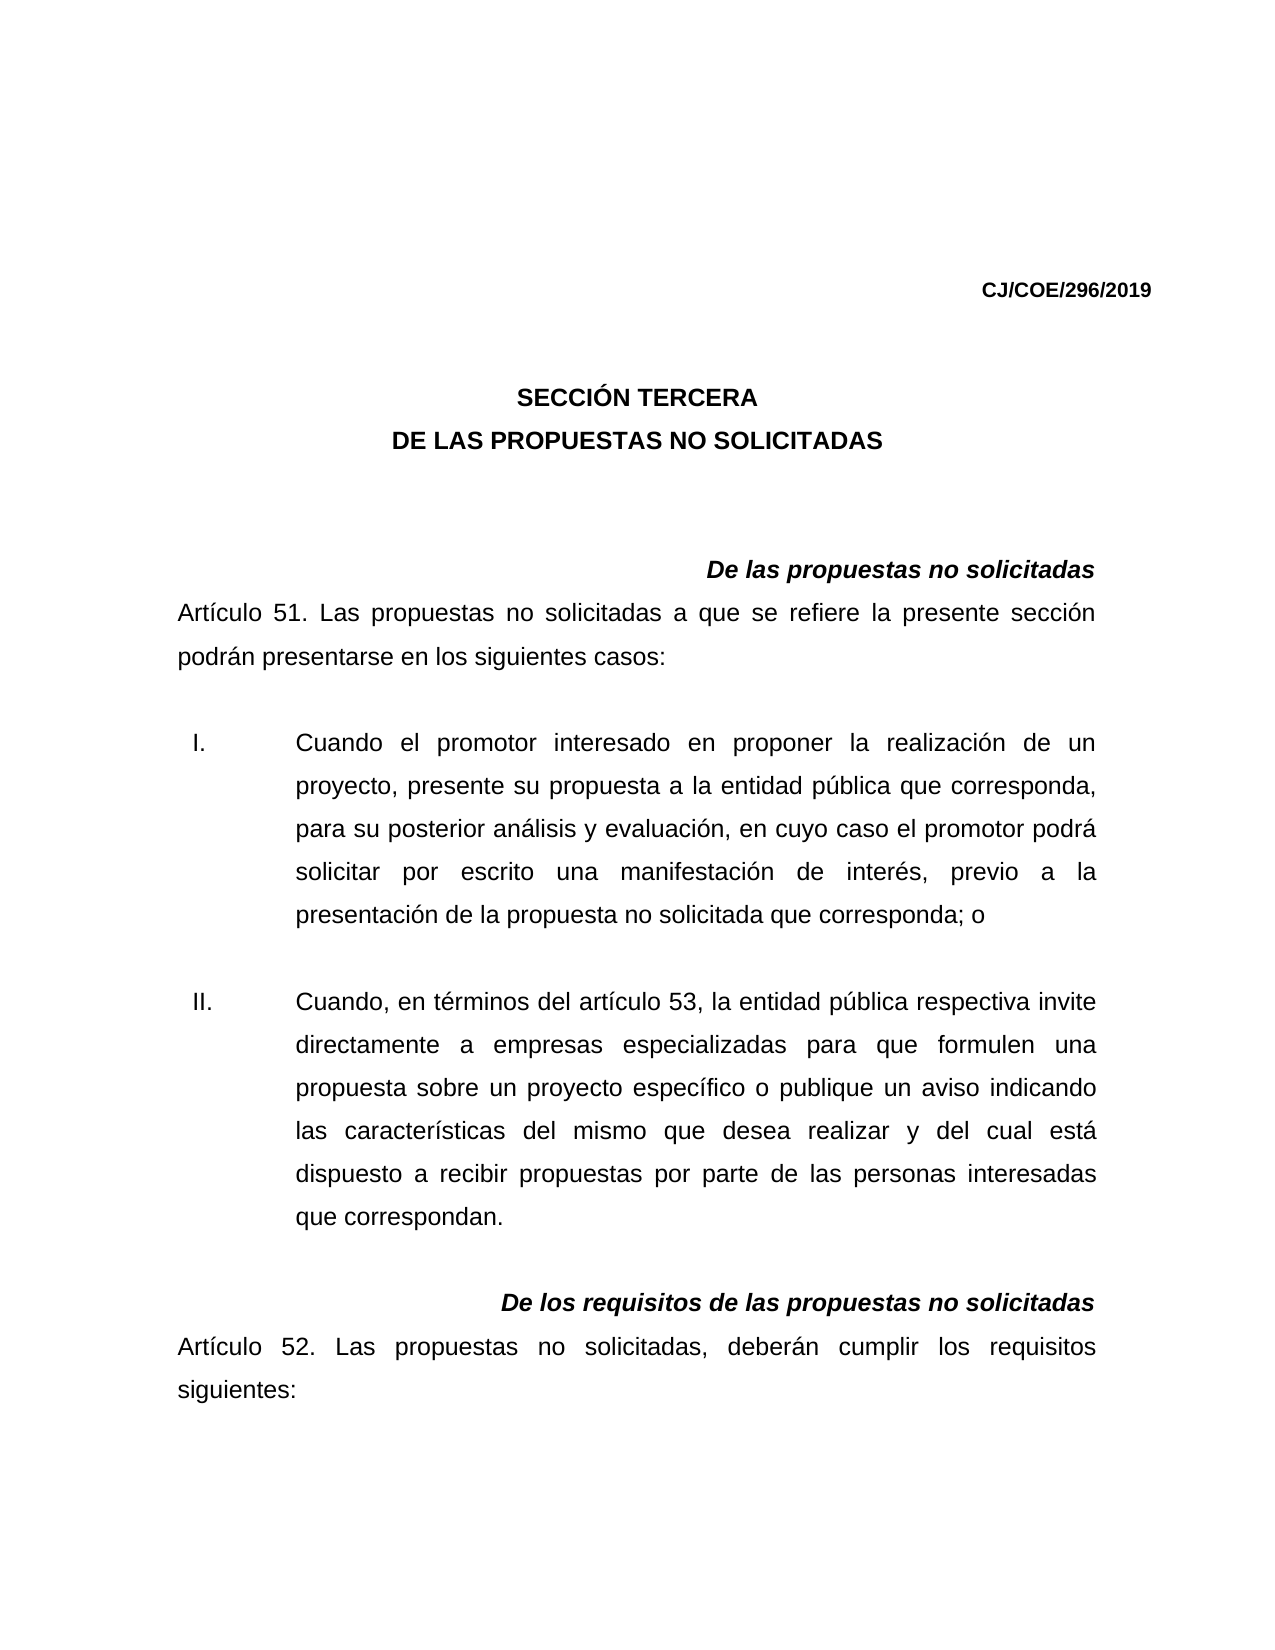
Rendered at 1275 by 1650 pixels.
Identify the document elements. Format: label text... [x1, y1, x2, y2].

text De los requisitos de las propuestas no solicitadas [177, 1288, 1098, 1317]
list Cuando el promotor interesado en proponer la realización de un proyecto, presente su propuesta a la entidad pública que corresponda, para su posterior análisis y evaluación, en cuyo caso el promotor podrá solicitar por escrito una manifestación de interés, previo a la presentación de la propuesta no solicitada que corresponda; o [192, 728, 1098, 929]
text Artículo 51. Las propuestas no solicitadas a que se refiere la presente sección podrán presentarse en los siguientes casos: [177, 598, 1098, 670]
text DE LAS PROPUESTAS NO SOLICITADAS [177, 426, 1098, 454]
list Cuando, en términos del artículo 53, la entidad pública respectiva invite directamente a empresas especializadas para que formulen una propuesta sobre un proyecto específico o publique un aviso indicando las características del mismo que desea realizar y del cual está dispuesto a recibir propuestas por parte de las personas interesadas que correspondan. [192, 986, 1098, 1231]
text De las propuestas no solicitadas [177, 555, 1098, 584]
text SECCIÓN TERCERA [177, 383, 1098, 411]
text Artículo 52. Las propuestas no solicitadas, deberán cumplir los requisitos siguientes: [177, 1331, 1098, 1403]
